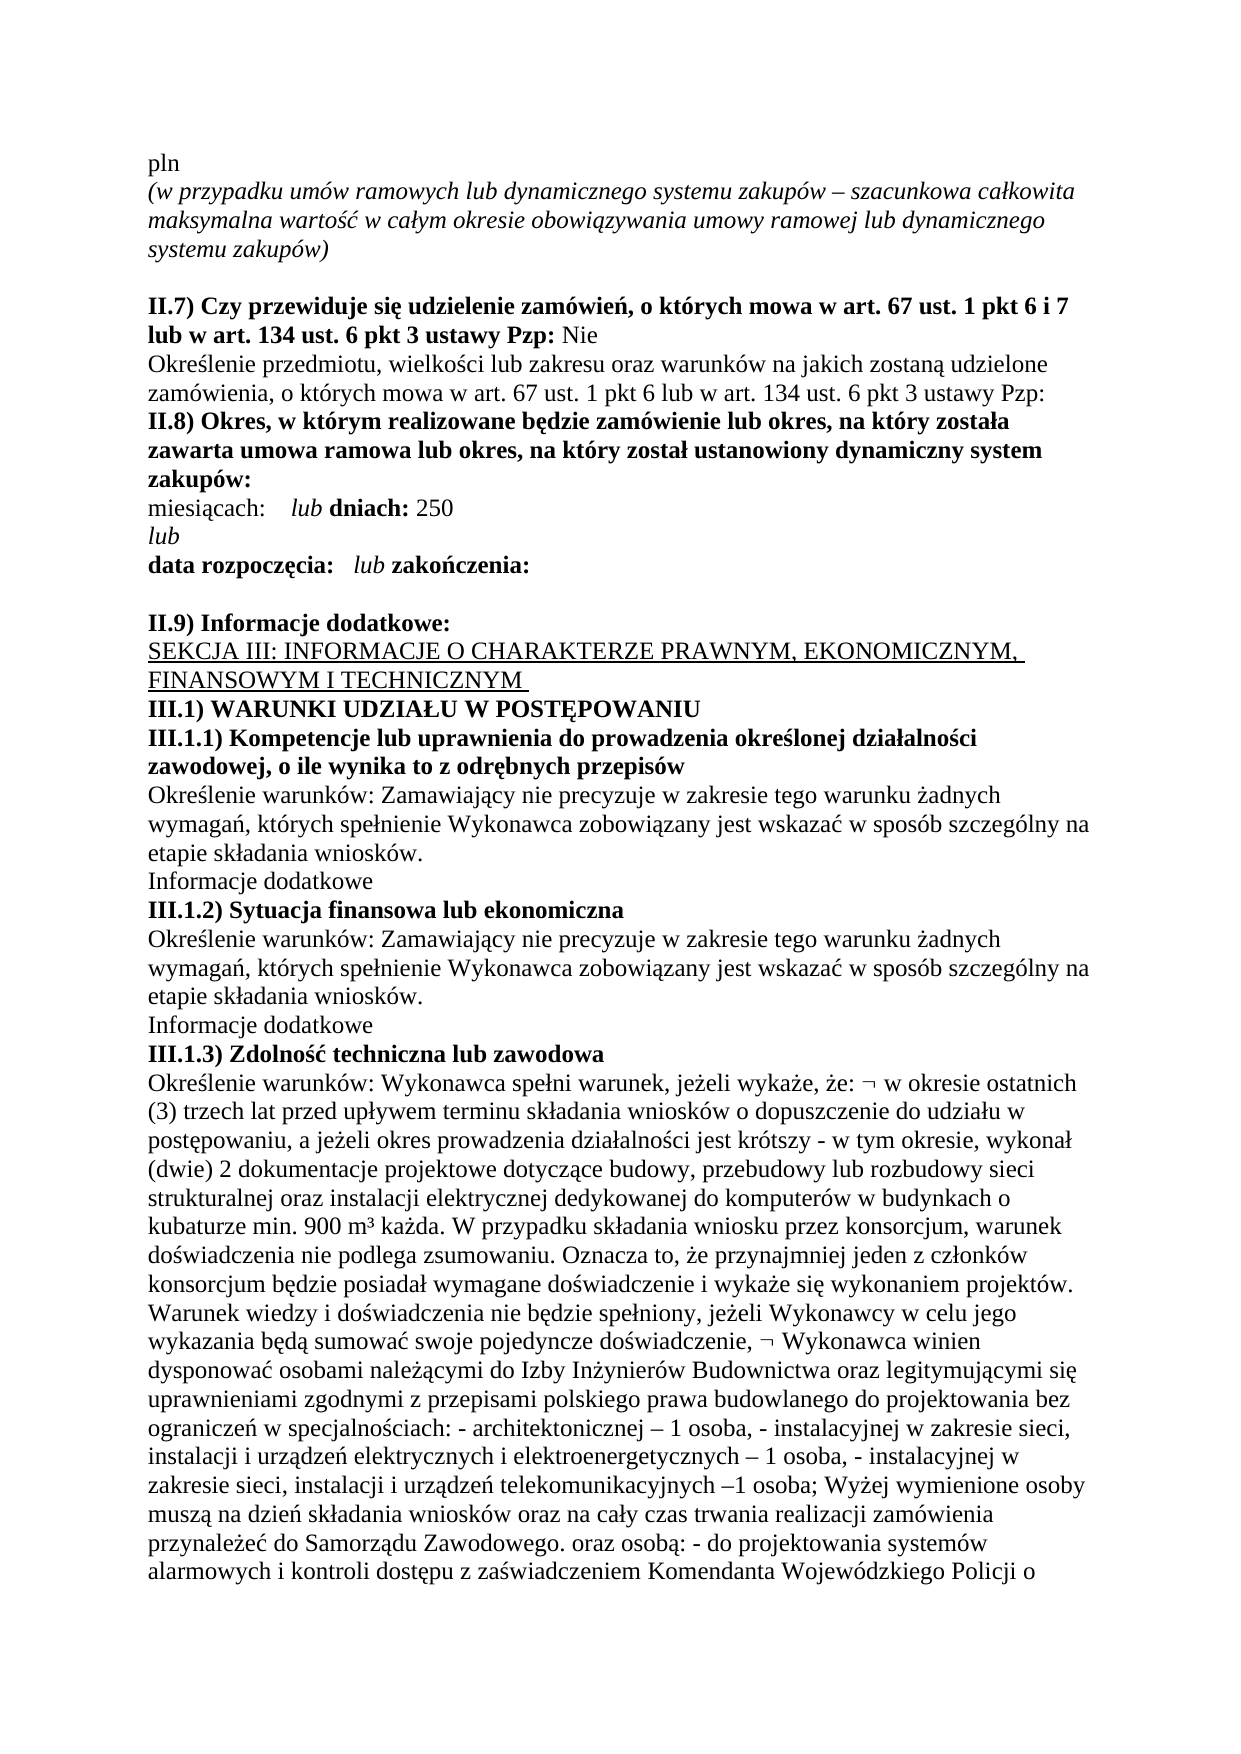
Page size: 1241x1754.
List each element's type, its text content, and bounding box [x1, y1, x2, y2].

text SEKCJA III: INFORMACJE O CHARAKTERZE PRAWNYM, EKONOMICZNYM, FINANSOWYM I TECHNICZNYM [148, 636, 1093, 694]
text II.7) Czy przewiduje się udzielenie zamówień, o których mowa w art. 67 ust. 1 pkt 6 i 7 lub w art. 134 ust. 6 pkt 3 ustawy Pzp: Nie Określenie przedmiotu, wielkości lub zakresu oraz warunków na jakich zostaną udzielone zamówienia, o których mowa w art. 67 ust. 1 pkt 6 lub w art. 134 ust. 6 pkt 3 ustawy Pzp: II.8) Okres, w którym realizowane będzie zamówienie lub okres, na który została zawarta umowa ramowa lub okres, na który został ustanowiony dynamiczny system zakupów: miesiącach: lub dniach: 250 lub data rozpoczęcia: lub zakończenia: II.9) Informacje dodatkowe: [148, 263, 1093, 636]
text pln (w przypadku umów ramowych lub dynamicznego systemu zakupów – szacunkowa całkowita maksymalna wartość w całym okresie obowiązywania umowy ramowej lub dynamicznego systemu zakupów) [148, 148, 1093, 263]
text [148, 723, 1093, 1585]
text III.1) WARUNKI UDZIAŁU W POSTĘPOWANIU [148, 694, 1093, 723]
